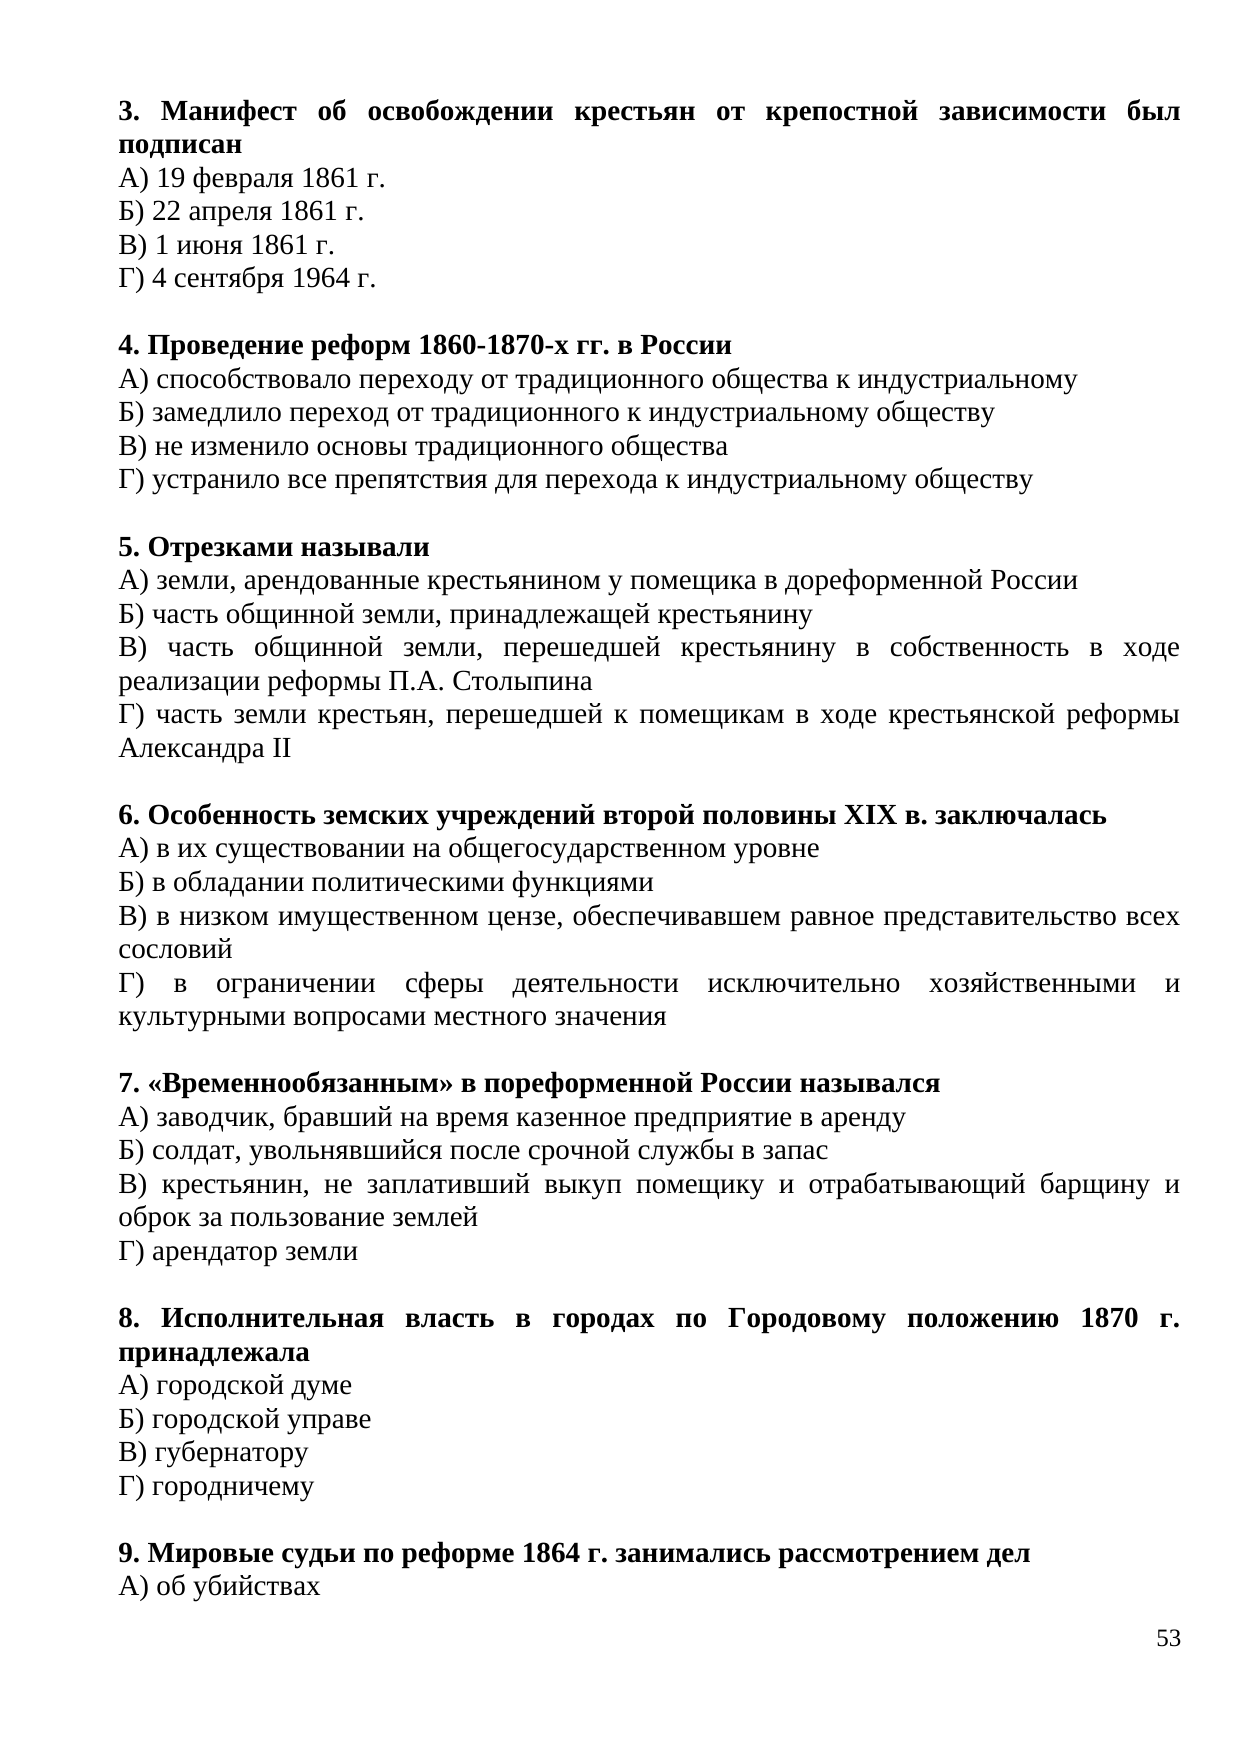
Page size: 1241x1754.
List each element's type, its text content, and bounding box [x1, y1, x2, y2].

text А) городской думе [118, 1367, 1181, 1401]
text А) заводчик, бравший на время казенное предприятие в аренду [118, 1099, 1181, 1132]
text Г) в ограничении сферы деятельности исключительно хозяйственными и культурными вопросами местного значения [118, 965, 1181, 1032]
text Б) 22 апреля 1861 г. [118, 193, 1181, 227]
text В) не изменило основы традиционного общества [118, 428, 1181, 462]
text 6. Особенность земских учреждений второй половины XIX в. заключалась [118, 797, 1181, 831]
text В) 1 июня 1861 г. [118, 227, 1181, 260]
text 5. Отрезками называли [118, 529, 1181, 562]
text 8. Исполнительная власть в городах по Городовому положению 1870 г. принадлежала [118, 1300, 1181, 1367]
text А) способствовало переходу от традиционного общества к индустриальному [118, 361, 1181, 394]
text Г) устранило все препятствия для перехода к индустриальному обществу [118, 462, 1181, 495]
text В) в низком имущественном цензе, обеспечивавшем равное представительство всех сословий [118, 898, 1181, 965]
text В) губернатору [118, 1434, 1181, 1468]
text 9. Мировые судьи по реформе 1864 г. занимались рассмотрением дел [118, 1535, 1181, 1568]
text Г) городничему [118, 1468, 1181, 1501]
text Г) арендатор земли [118, 1233, 1181, 1267]
text А) в их существовании на общегосударственном уровне [118, 831, 1181, 864]
text В) часть общинной земли, перешедшей крестьянину в собственность в ходе реализации реформы П.А. Столыпина [118, 629, 1181, 696]
text Б) часть общинной земли, принадлежащей крестьянину [118, 596, 1181, 629]
text А) 19 февраля 1861 г. [118, 160, 1181, 193]
text Г) часть земли крестьян, перешедшей к помещикам в ходе крестьянской реформы Александра II [118, 696, 1181, 763]
text Б) в обладании политическими функциями [118, 864, 1181, 898]
text Б) замедлило переход от традиционного к индустриальному обществу [118, 394, 1181, 428]
text А) об убийствах [118, 1568, 1181, 1602]
text 4. Проведение реформ 1860-1870-х гг. в России [118, 327, 1181, 361]
text А) земли, арендованные крестьянином у помещика в дореформенной России [118, 562, 1181, 596]
text Г) 4 сентября 1964 г. [118, 260, 1181, 294]
text Б) городской управе [118, 1401, 1181, 1434]
text Б) солдат, увольнявшийся после срочной службы в запас [118, 1132, 1181, 1166]
text 7. «Временнообязанным» в пореформенной России назывался [118, 1065, 1181, 1099]
text 3. Манифест об освобождении крестьян от крепостной зависимости был подписан [118, 93, 1181, 160]
text В) крестьянин, не заплативший выкуп помещику и отрабатывающий барщину и оброк за пользование землей [118, 1166, 1181, 1233]
